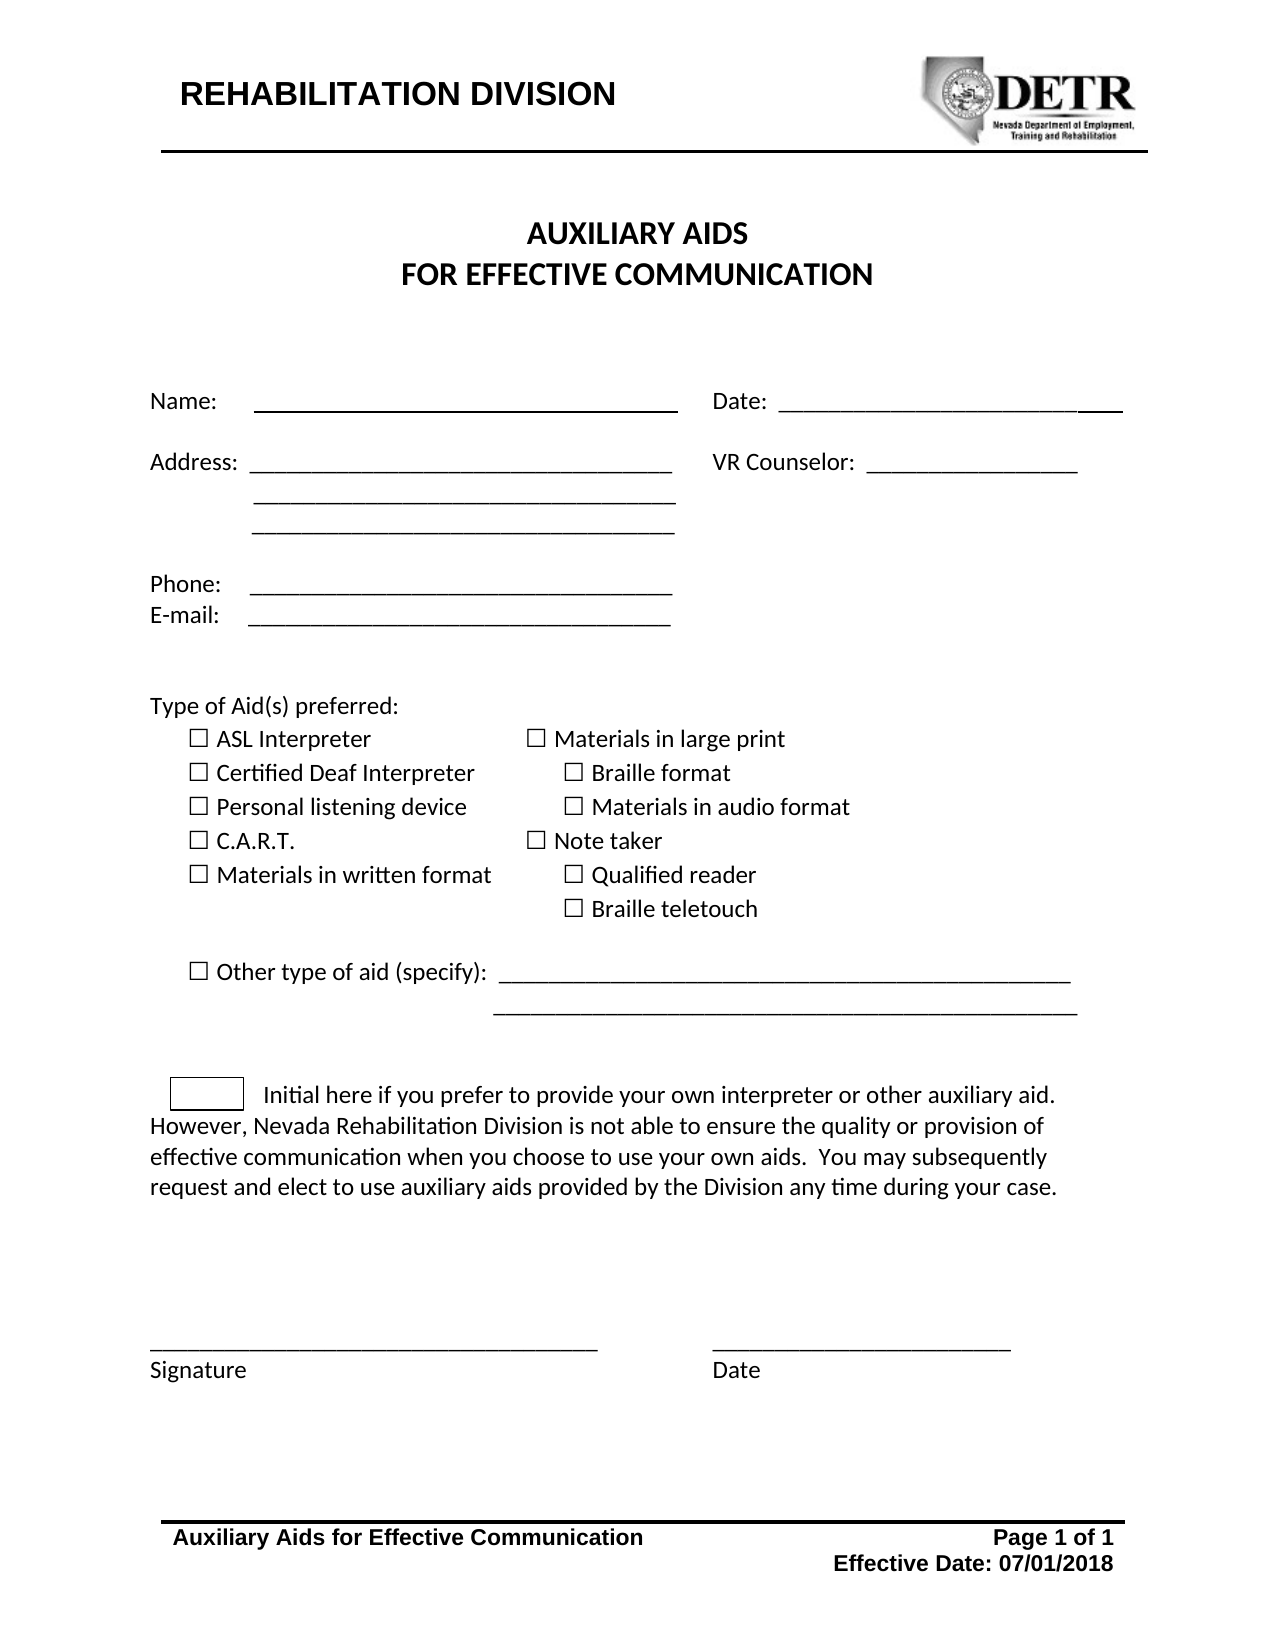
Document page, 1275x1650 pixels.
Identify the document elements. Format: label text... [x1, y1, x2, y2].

text ☐ Certified Deaf Interpreter ☐ Braille format [150, 755, 1125, 789]
text FOR EFFECTIVE COMMUNICATION [150, 253, 1125, 293]
picture [910, 45, 1148, 150]
text ____________________________________ ________________________ [150, 1324, 1125, 1354]
text ☐ Other type of aid (specify): ______________________________________________ [150, 954, 1125, 988]
text ☐ ASL Interpreter ☐ Materials in large print [150, 721, 1125, 755]
text Signature Date [150, 1354, 1125, 1385]
text ☐ Personal listening device ☐ Materials in audio format [150, 789, 1125, 823]
text ☐ C.A.R.T. ☐ Note taker [150, 823, 1125, 857]
text AUXILIARY AIDS [150, 212, 1125, 253]
text Address: __________________________________ VR Counselor: _________________ [150, 446, 1125, 477]
text __________________________________ [150, 477, 1125, 507]
text _______________________________________________ [150, 988, 1125, 1018]
text ☐ Materials in written format ☐ Qualified reader [150, 857, 1125, 891]
text Phone: __________________________________ [150, 568, 1125, 599]
text Name: Date: ________________________ [150, 385, 1125, 416]
text Type of Aid(s) preferred: [150, 690, 1125, 721]
text E-mail: __________________________________ [150, 599, 1125, 629]
text __________________________________ [150, 507, 1125, 538]
text Initial here if you prefer to provide your own interpreter or other auxiliary aid. However, Nevada Rehabilitation Division is not able to ensure the quality or provision of effective communication when you choose to use your own aids. You may subsequently request and elect to use auxiliary aids provided by the Division any time during your case. [150, 1079, 1125, 1202]
text ☐ Braille teletouch [150, 891, 1125, 925]
